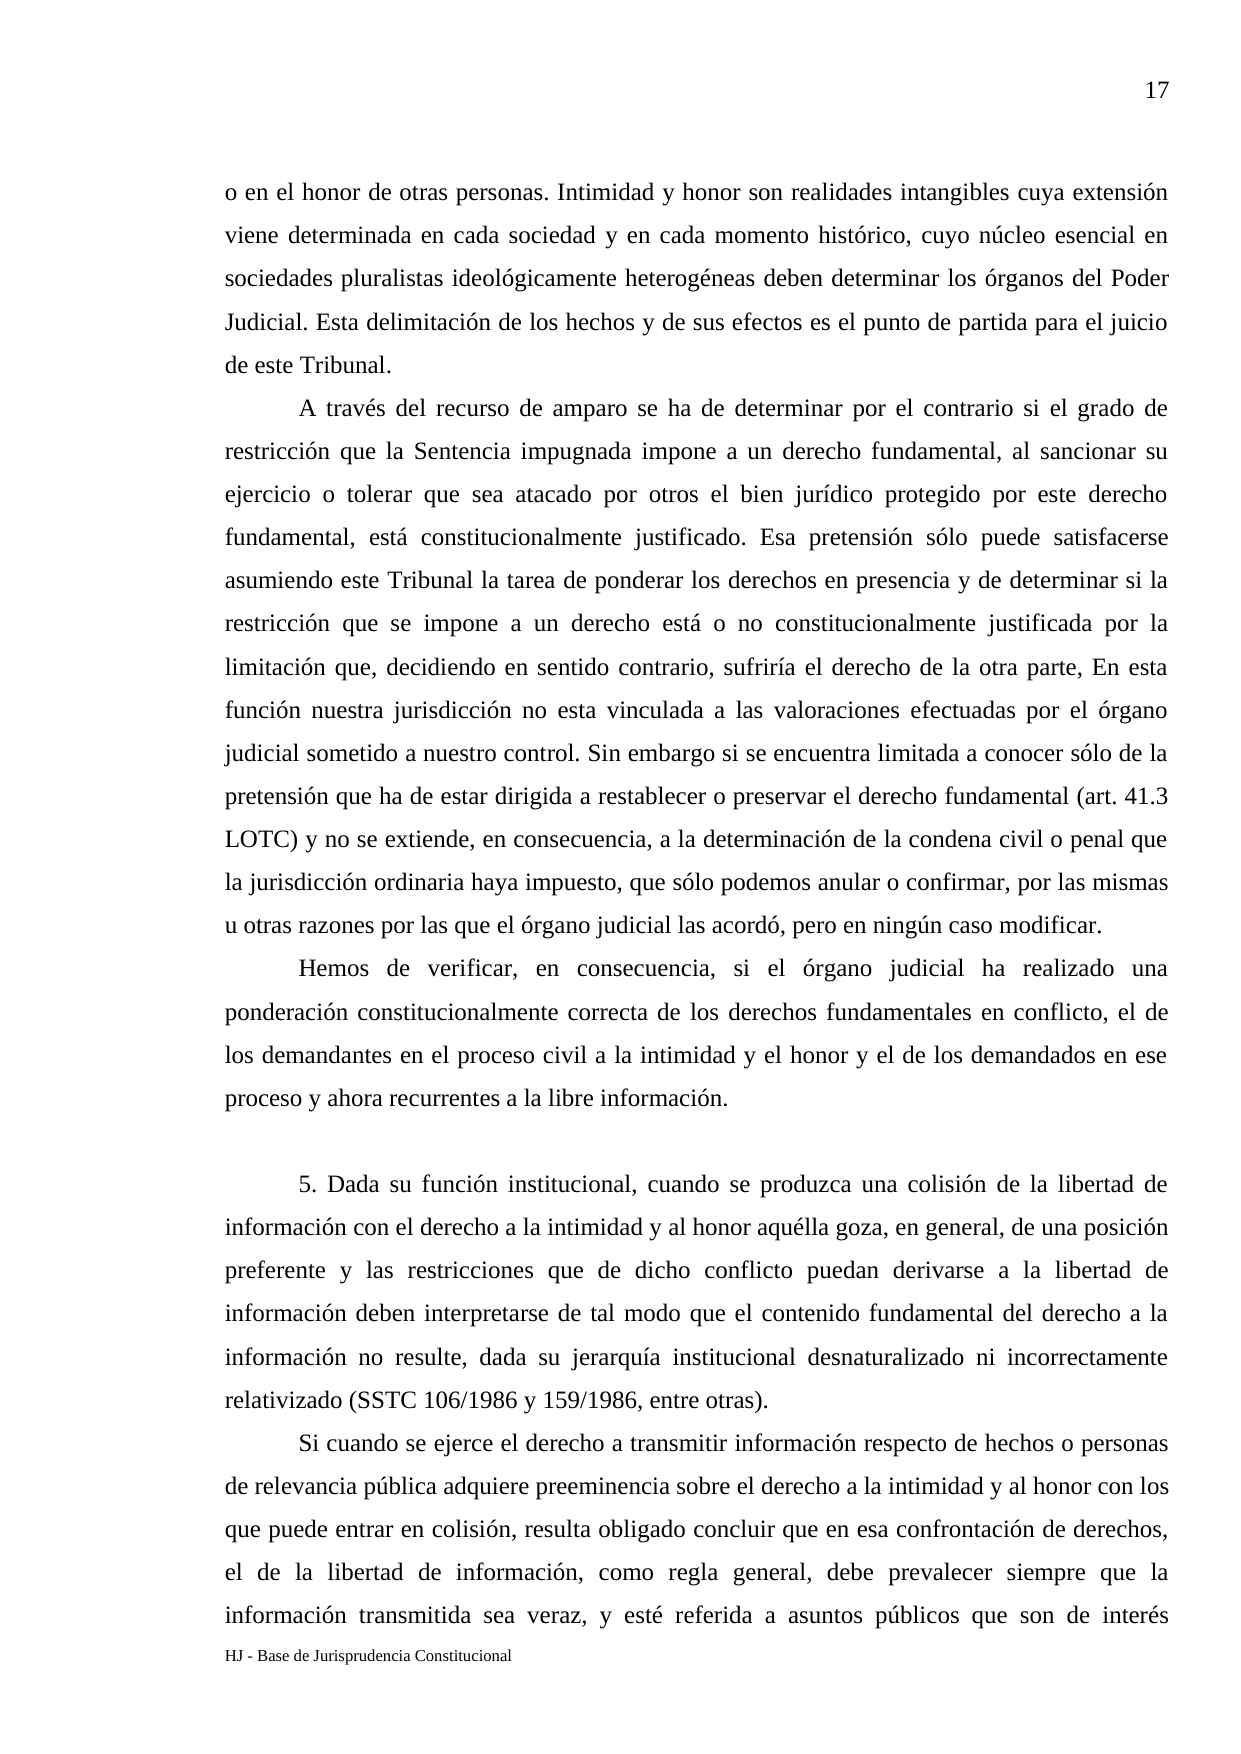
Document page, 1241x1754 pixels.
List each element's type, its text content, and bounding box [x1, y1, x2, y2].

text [224, 1428, 1169, 1629]
text Hemos de verificar, en consecuencia, si el órgano judicial ha realizado una ponderación constitucionalmente correcta de los derechos fundamentales en conflicto, el de los demandantes en el proceso civil a la intimidad y el honor y el de los demandados en ese proceso y ahora recurrentes a la libre información. [224, 953, 1169, 1112]
text A través del recurso de amparo se ha de determinar por el contrario si el grado de restricción que la Sentencia impugnada impone a un derecho fundamental, al sancionar su ejercicio o tolerar que sea atacado por otros el bien jurídico protegido por este derecho fundamental, está constitucionalmente justificado. Esa pretensión sólo puede satisfacerse asumiendo este Tribunal la tarea de ponderar los derechos en presencia y de determinar si la restricción que se impone a un derecho está o no constitucionalmente justificada por la limitación que, decidiendo en sentido contrario, sufriría el derecho de la otra parte, En esta función nuestra jurisdicción no esta vinculada a las valoraciones efectuadas por el órgano judicial sometido a nuestro control. Sin embargo si se encuentra limitada a conocer sólo de la pretensión que ha de estar dirigida a restablecer o preservar el derecho fundamental (art. 41.3 LOTC) y no se extiende, en consecuencia, a la determinación de la condena civil o penal que la jurisdicción ordinaria haya impuesto, que sólo podemos anular o confirmar, por las mismas u otras razones por las que el órgano judicial las acordó, pero en ningún caso modificar. [224, 393, 1169, 939]
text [224, 177, 1169, 378]
text 5. Dada su función institucional, cuando se produzca una colisión de la libertad de información con el derecho a la intimidad y al honor aquélla goza, en general, de una posición preferente y las restricciones que de dicho conflicto puedan derivarse a la libertad de información deben interpretarse de tal modo que el contenido fundamental del derecho a la información no resulte, dada su jerarquía institucional desnaturalizado ni incorrectamente relativizado (SSTC 106/1986 y 159/1986, entre otras). [224, 1169, 1169, 1413]
